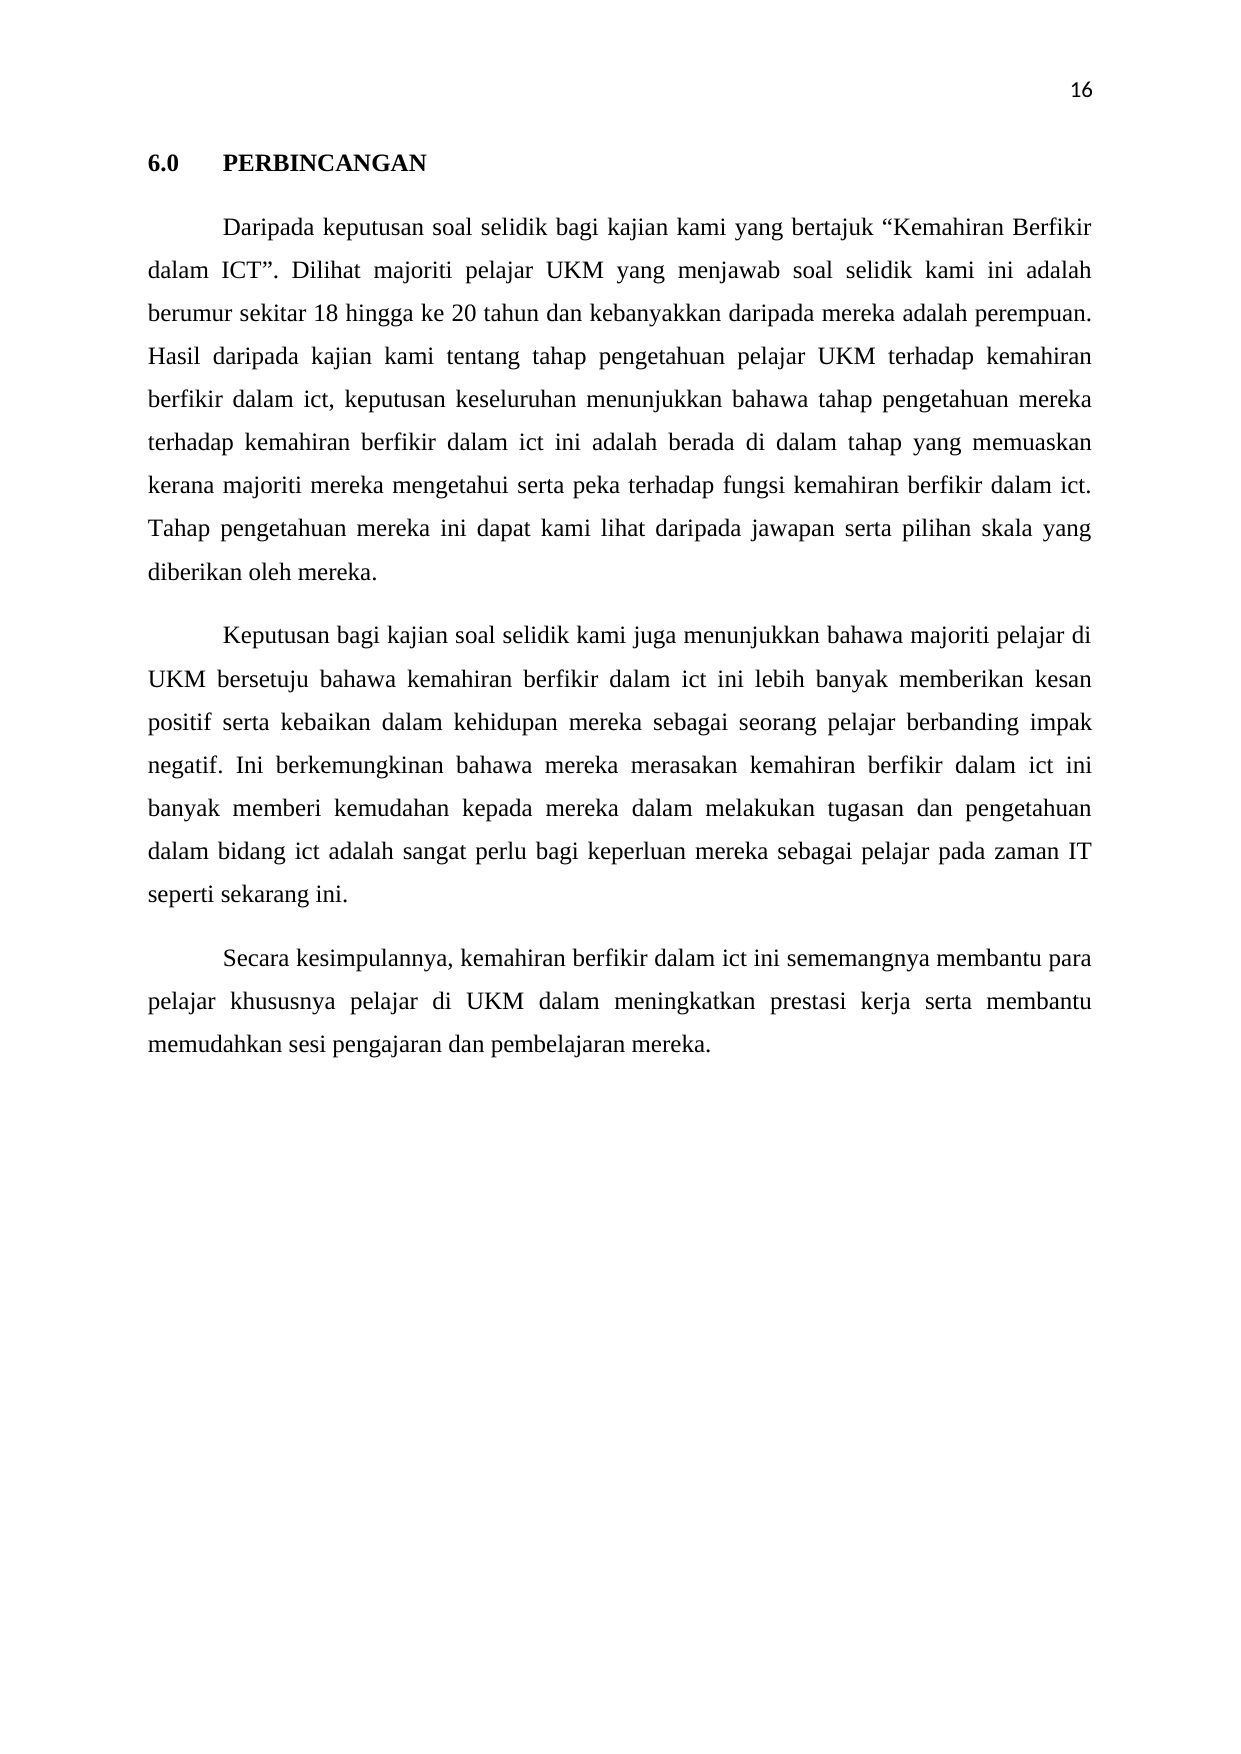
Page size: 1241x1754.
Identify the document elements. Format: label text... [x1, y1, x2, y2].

text Secara kesimpulannya, kemahiran berfikir dalam ict ini sememangnya membantu para pelajar khususnya pelajar di UKM dalam meningkatkan prestasi kerja serta membantu memudahkan sesi pengajaran dan pembelajaran mereka. [148, 943, 1093, 1058]
text 6.0 PERBINCANGAN [148, 148, 1093, 176]
text Daripada keputusan soal selidik bagi kajian kami yang bertajuk “Kemahiran Berfikir dalam ICT”. Dilihat majoriti pelajar UKM yang menjawab soal selidik kami ini adalah berumur sekitar 18 hingga ke 20 tahun dan kebanyakkan daripada mereka adalah perempuan. Hasil daripada kajian kami tentang tahap pengetahuan pelajar UKM terhadap kemahiran berfikir dalam ict, keputusan keseluruhan menunjukkan bahawa tahap pengetahuan mereka terhadap kemahiran berfikir dalam ict ini adalah berada di dalam tahap yang memuaskan kerana majoriti mereka mengetahui serta peka terhadap fungsi kemahiran berfikir dalam ict. Tahap pengetahuan mereka ini dapat kami lihat daripada jawapan serta pilihan skala yang diberikan oleh mereka. [148, 212, 1093, 585]
text Keputusan bagi kajian soal selidik kami juga menunjukkan bahawa majoriti pelajar di UKM bersetuju bahawa kemahiran berfikir dalam ict ini lebih banyak memberikan kesan positif serta kebaikan dalam kehidupan mereka sebagai seorang pelajar berbanding impak negatif. Ini berkemungkinan bahawa mereka merasakan kemahiran berfikir dalam ict ini banyak memberi kemudahan kepada mereka dalam melakukan tugasan dan pengetahuan dalam bidang ict adalah sangat perlu bagi keperluan mereka sebagai pelajar pada zaman IT seperti sekarang ini. [148, 621, 1093, 908]
